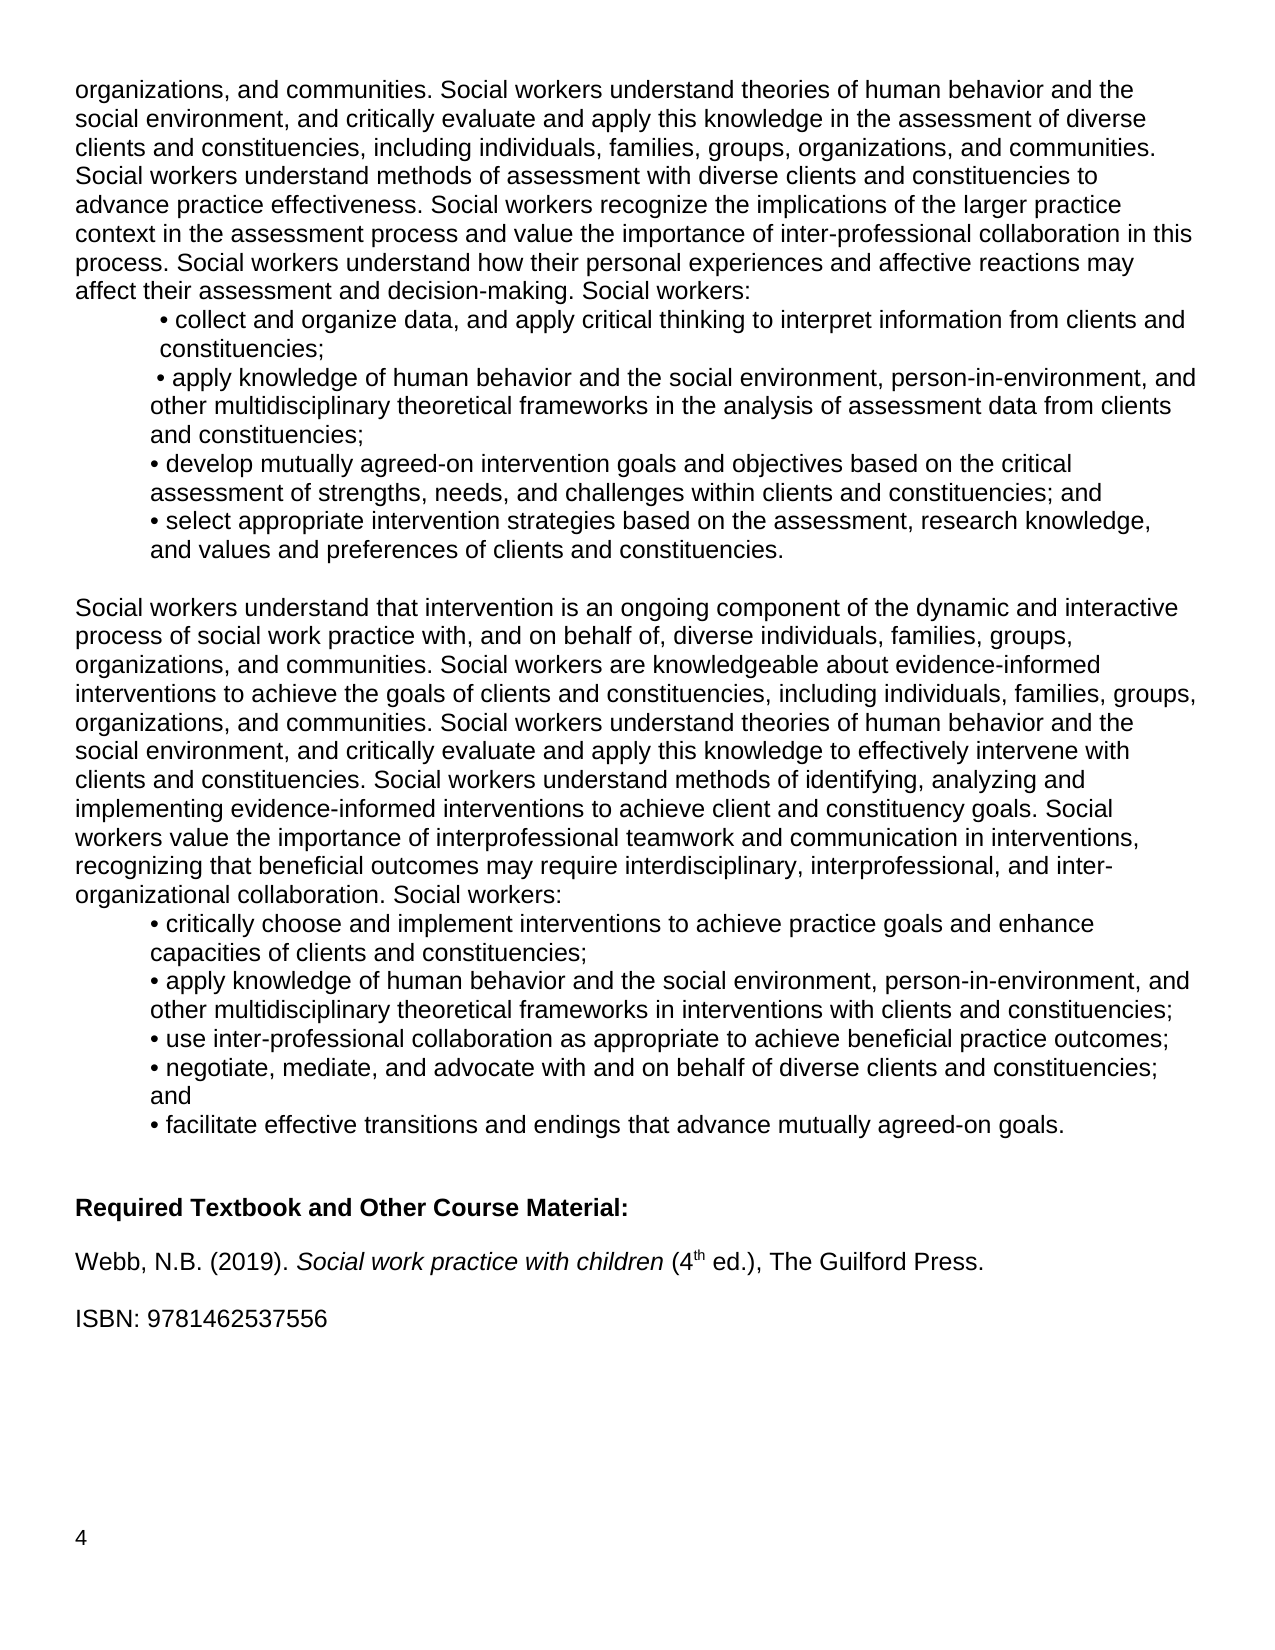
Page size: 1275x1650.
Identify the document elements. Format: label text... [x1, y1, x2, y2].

text • apply knowledge of human behavior and the social environment, person-in-environment, and other multidisciplinary theoretical frameworks in interventions with clients and constituencies; [150, 966, 1200, 1024]
text • collect and organize data, and apply critical thinking to interpret information from clients and constituencies; [159, 305, 1200, 362]
subtitle Required Textbook and Other Course Material: [75, 1192, 1200, 1221]
text • critically choose and implement interventions to achieve practice goals and enhance capacities of clients and constituencies; [150, 909, 1200, 966]
text • use inter-professional collaboration as appropriate to achieve beneficial practice outcomes; [150, 1024, 1200, 1052]
text • apply knowledge of human behavior and the social environment, person-in-environment, and other multidisciplinary theoretical frameworks in the analysis of assessment data from clients and constituencies; [150, 362, 1200, 449]
text Webb, N.B. (2019). Social work practice with children (4th ed.), The Guilford Press. [75, 1246, 1200, 1275]
text Social workers understand that intervention is an ongoing component of the dynamic and interactive process of social work practice with, and on behalf of, diverse individuals, families, groups, organizations, and communities. Social workers are knowledgeable about evidence-informed interventions to achieve the goals of clients and constituencies, including individuals, families, groups, organizations, and communities. Social workers understand theories of human behavior and the social environment, and critically evaluate and apply this knowledge to effectively intervene with clients and constituencies. Social workers understand methods of identifying, analyzing and implementing evidence-informed interventions to achieve client and constituency goals. Social workers value the importance of interprofessional teamwork and communication in interventions, recognizing that beneficial outcomes may require interdisciplinary, interprofessional, and inter-organizational collaboration. Social workers: [75, 592, 1200, 909]
text • develop mutually agreed-on intervention goals and objectives based on the critical assessment of strengths, needs, and challenges within clients and constituencies; and [150, 449, 1200, 506]
text • select appropriate intervention strategies based on the assessment, research knowledge, and values and preferences of clients and constituencies. [150, 506, 1200, 564]
text ISBN: 9781462537556 [75, 1304, 1200, 1333]
text • facilitate effective transitions and endings that advance mutually agreed-on goals. [150, 1110, 1200, 1139]
text • negotiate, mediate, and advocate with and on behalf of diverse clients and constituencies; and [150, 1052, 1200, 1110]
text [75, 75, 1200, 305]
